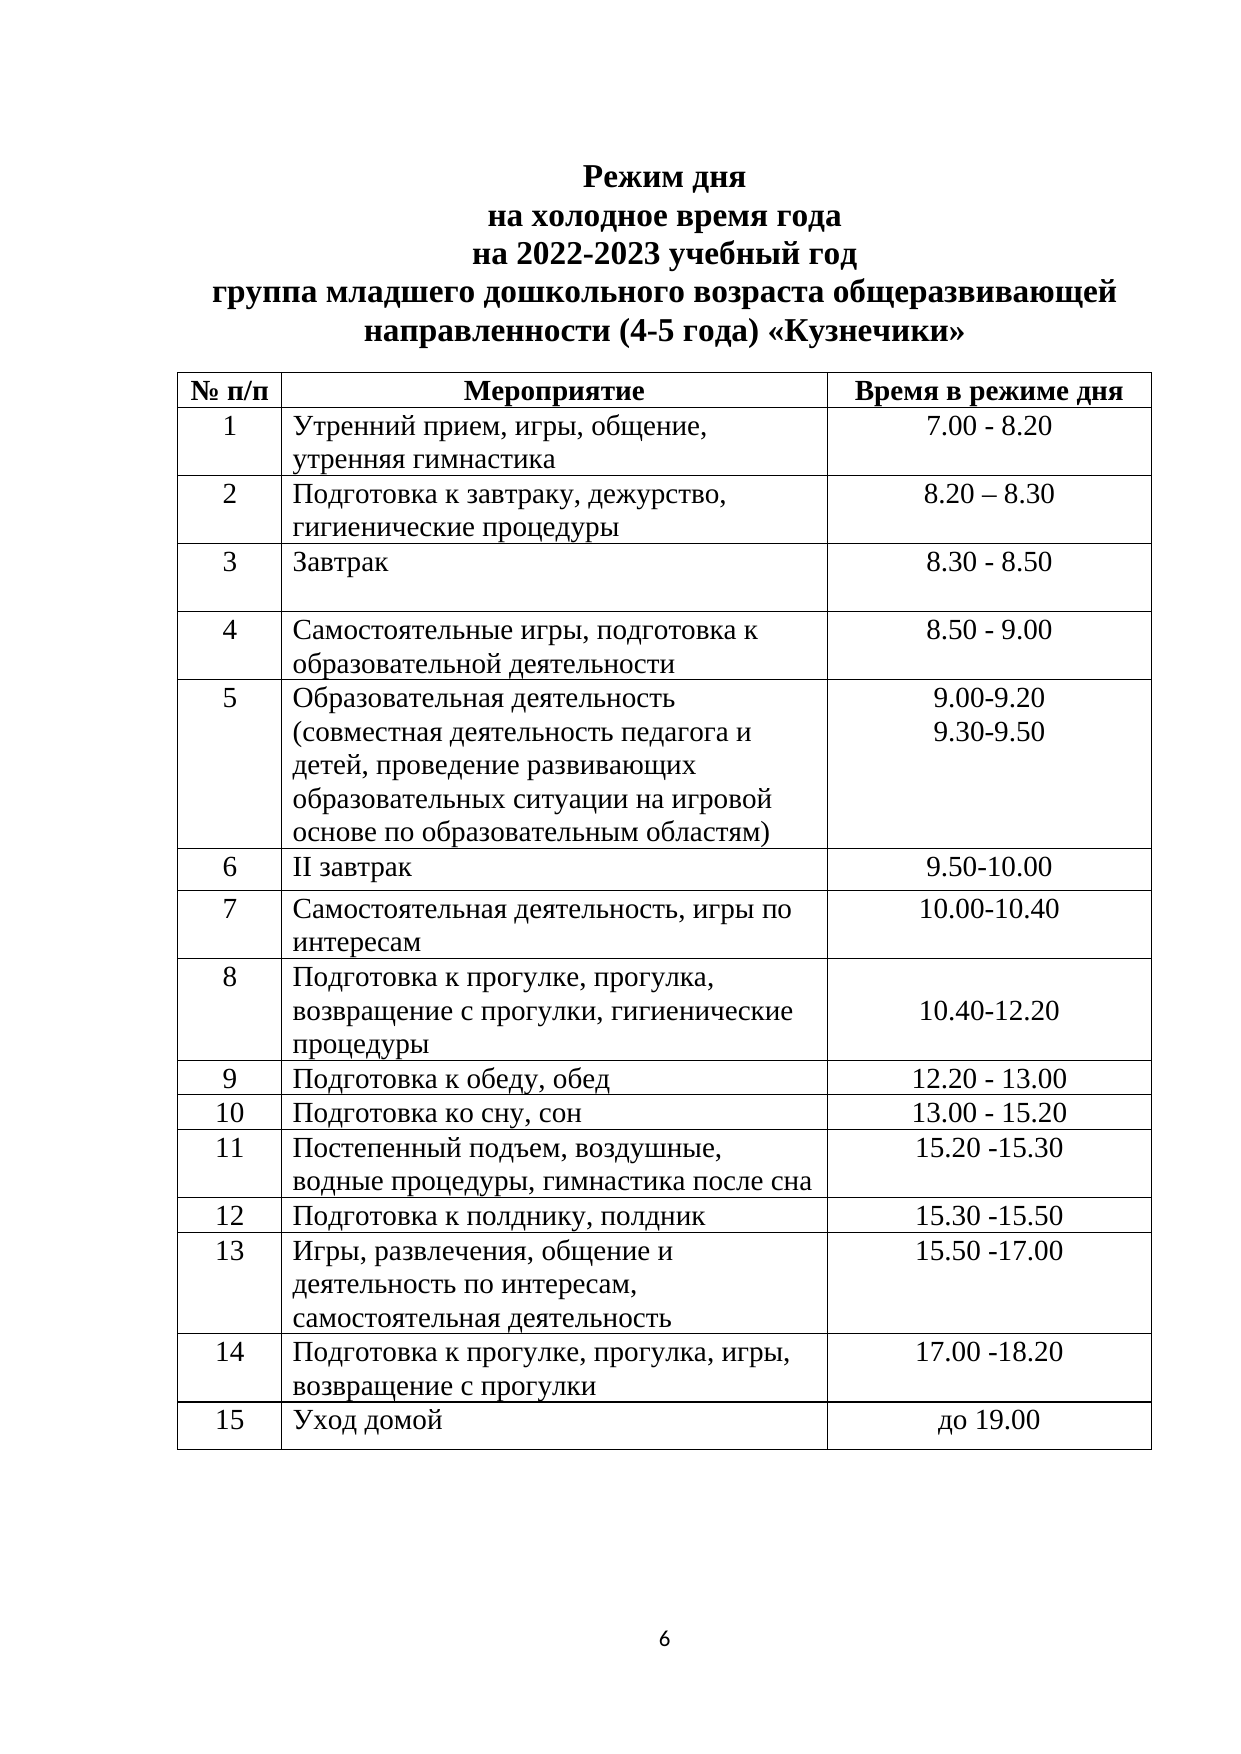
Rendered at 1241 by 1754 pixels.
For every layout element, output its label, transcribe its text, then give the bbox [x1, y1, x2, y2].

table_cell 2 [178, 476, 281, 543]
table_cell Подготовка ко сну, сон [282, 1095, 827, 1129]
table_cell Уход домой [282, 1403, 827, 1449]
table_cell 9 [178, 1061, 281, 1094]
table_cell 1 [178, 408, 281, 475]
table_cell 15.30 -15.50 [828, 1198, 1151, 1232]
table_cell до 19.00 [828, 1403, 1151, 1449]
table_cell 5 [178, 680, 281, 848]
table_cell 15.50 -17.00 [828, 1233, 1151, 1333]
table_cell 7 [178, 891, 281, 958]
table_cell 7.00 - 8.20 [828, 408, 1151, 475]
table_cell Постепенный подъем, воздушные, водные процедуры, гимнастика после сна [282, 1130, 827, 1197]
table_cell 8.30 - 8.50 [828, 544, 1151, 611]
table_cell Игры, развлечения, общение и деятельность по интересам, самостоятельная деятельность [282, 1233, 827, 1333]
table_cell Самостоятельные игры, подготовка к образовательной деятельности [282, 612, 827, 679]
table_cell 13.00 - 15.20 [828, 1095, 1151, 1129]
table_cell 14 [178, 1334, 281, 1401]
text на холодное время года [177, 195, 1152, 233]
table_cell Подготовка к прогулке, прогулка, возвращение с прогулки, гигиенические процедуры [282, 959, 827, 1060]
table_cell Подготовка к полднику, полдник [282, 1198, 827, 1232]
table_cell 12 [178, 1198, 281, 1232]
table_cell 10 [178, 1095, 281, 1129]
table_cell 3 [178, 544, 281, 611]
table_cell Подготовка к завтраку, дежурство, гигиенические процедуры [282, 476, 827, 543]
table_cell Подготовка к прогулке, прогулка, игры, возвращение с прогулки [282, 1334, 827, 1401]
table_cell 8.50 - 9.00 [828, 612, 1151, 679]
table_cell 13 [178, 1233, 281, 1333]
text группа младшего дошкольного возраста общеразвивающей направленности (4-5 года) «Кузнечики» [177, 271, 1152, 348]
table_cell 4 [178, 612, 281, 679]
table_cell 15 [178, 1403, 281, 1449]
text на 2022-2023 учебный год [177, 233, 1152, 271]
table_cell 8 [178, 959, 281, 1060]
table_cell 11 [178, 1130, 281, 1197]
table_cell Утренний прием, игры, общение, утренняя гимнастика [282, 408, 827, 475]
table_cell 12.20 - 13.00 [828, 1061, 1151, 1094]
table_cell 10.40-12.20 [828, 959, 1151, 1060]
table_cell Самостоятельная деятельность, игры по интересам [282, 891, 827, 958]
table_cell 17.00 -18.20 [828, 1334, 1151, 1401]
text Режим дня [177, 156, 1152, 195]
table_cell Подготовка к обеду, обед [282, 1061, 827, 1094]
table_header № п/п [178, 373, 281, 407]
table_cell Завтрак [282, 544, 827, 611]
table_header Время в режиме дня [828, 373, 1151, 407]
table_cell 8.20 – 8.30 [828, 476, 1151, 543]
table_cell 15.20 -15.30 [828, 1130, 1151, 1197]
table_cell 6 [178, 849, 281, 890]
table_cell II завтрак [282, 849, 827, 890]
table_cell 10.00-10.40 [828, 891, 1151, 958]
table_cell 9.50-10.00 [828, 849, 1151, 890]
table_header Мероприятие [282, 373, 827, 407]
table_cell Образовательная деятельность (совместная деятельность педагога и детей, проведение развивающих образовательных ситуации на игровой основе по образовательным областям) [282, 680, 827, 848]
table_cell 9.00-9.20 9.30-9.50 [828, 680, 1151, 848]
